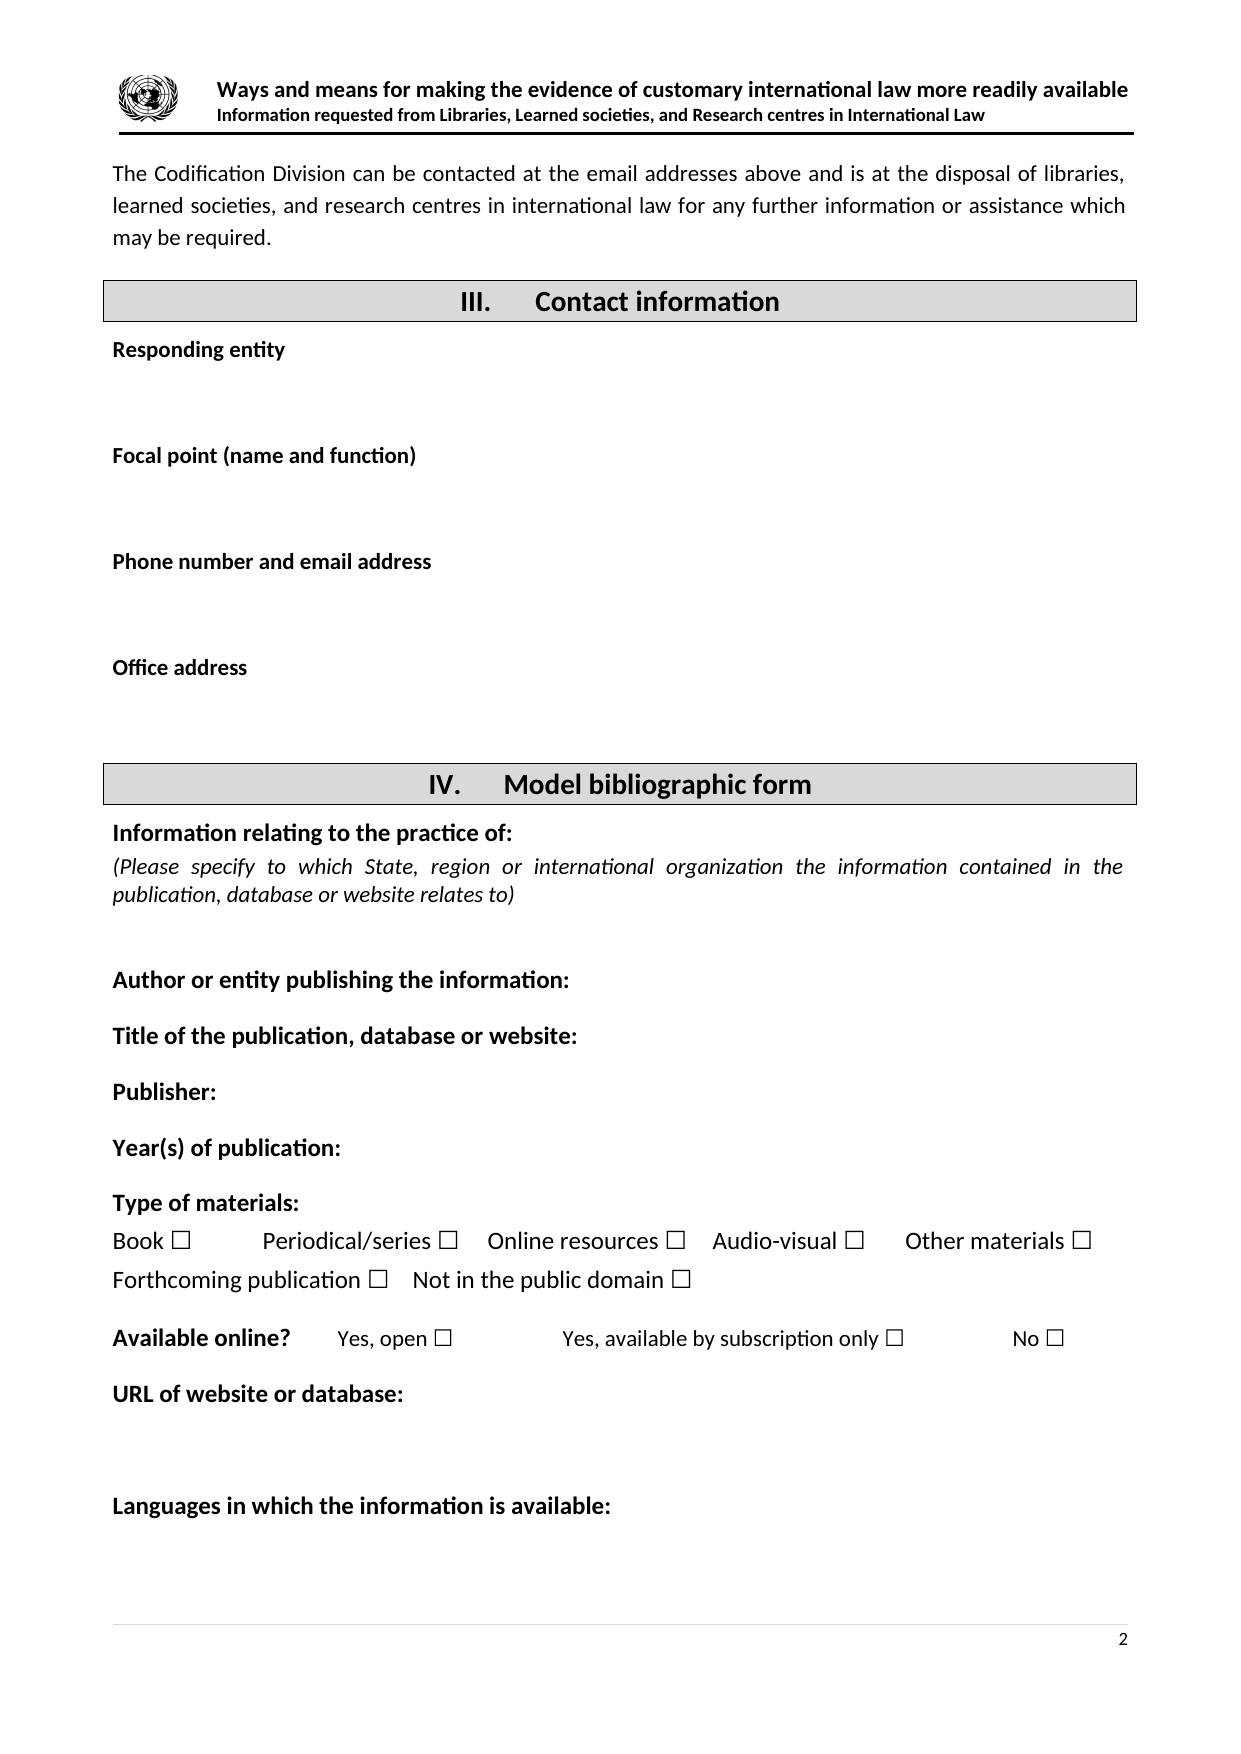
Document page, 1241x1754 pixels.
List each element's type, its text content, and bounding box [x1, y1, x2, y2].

text Languages in which the information is available: [112, 1490, 1128, 1521]
text Available online? Yes, open Yes, available by subscription only No [112, 1322, 1128, 1353]
text Focal point (name and function) [112, 441, 1128, 469]
text Publisher: [112, 1076, 1128, 1106]
text Information relating to the practice of: [112, 817, 1128, 848]
text Year(s) of publication: [112, 1132, 1128, 1162]
text Office address [112, 653, 1128, 681]
text Responding entity [112, 335, 1128, 363]
text (Please specify to which State, region or international organization the information contained in the publication, database or website relates to) [112, 852, 1128, 908]
text URL of website or database: [112, 1378, 1128, 1409]
text Forthcoming publication Not in the public domain [112, 1262, 1128, 1296]
text Phone number and email address [112, 547, 1128, 575]
text Type of materials: [112, 1188, 1128, 1218]
text Author or entity publishing the information: [112, 964, 1128, 995]
text Title of the publication, database or website: [112, 1020, 1128, 1051]
picture [118, 75, 178, 122]
text The Codification Division can be contacted at the email addresses above and is at the disposal of libraries, learned societies, and research centres in international law for any further information or assistance which may be required. [112, 159, 1128, 251]
subtitle Model bibliographic form [104, 764, 1136, 804]
text Book Periodical/series Online resources Audio-visual Other materials [112, 1223, 1128, 1257]
subtitle Contact information [104, 281, 1136, 321]
